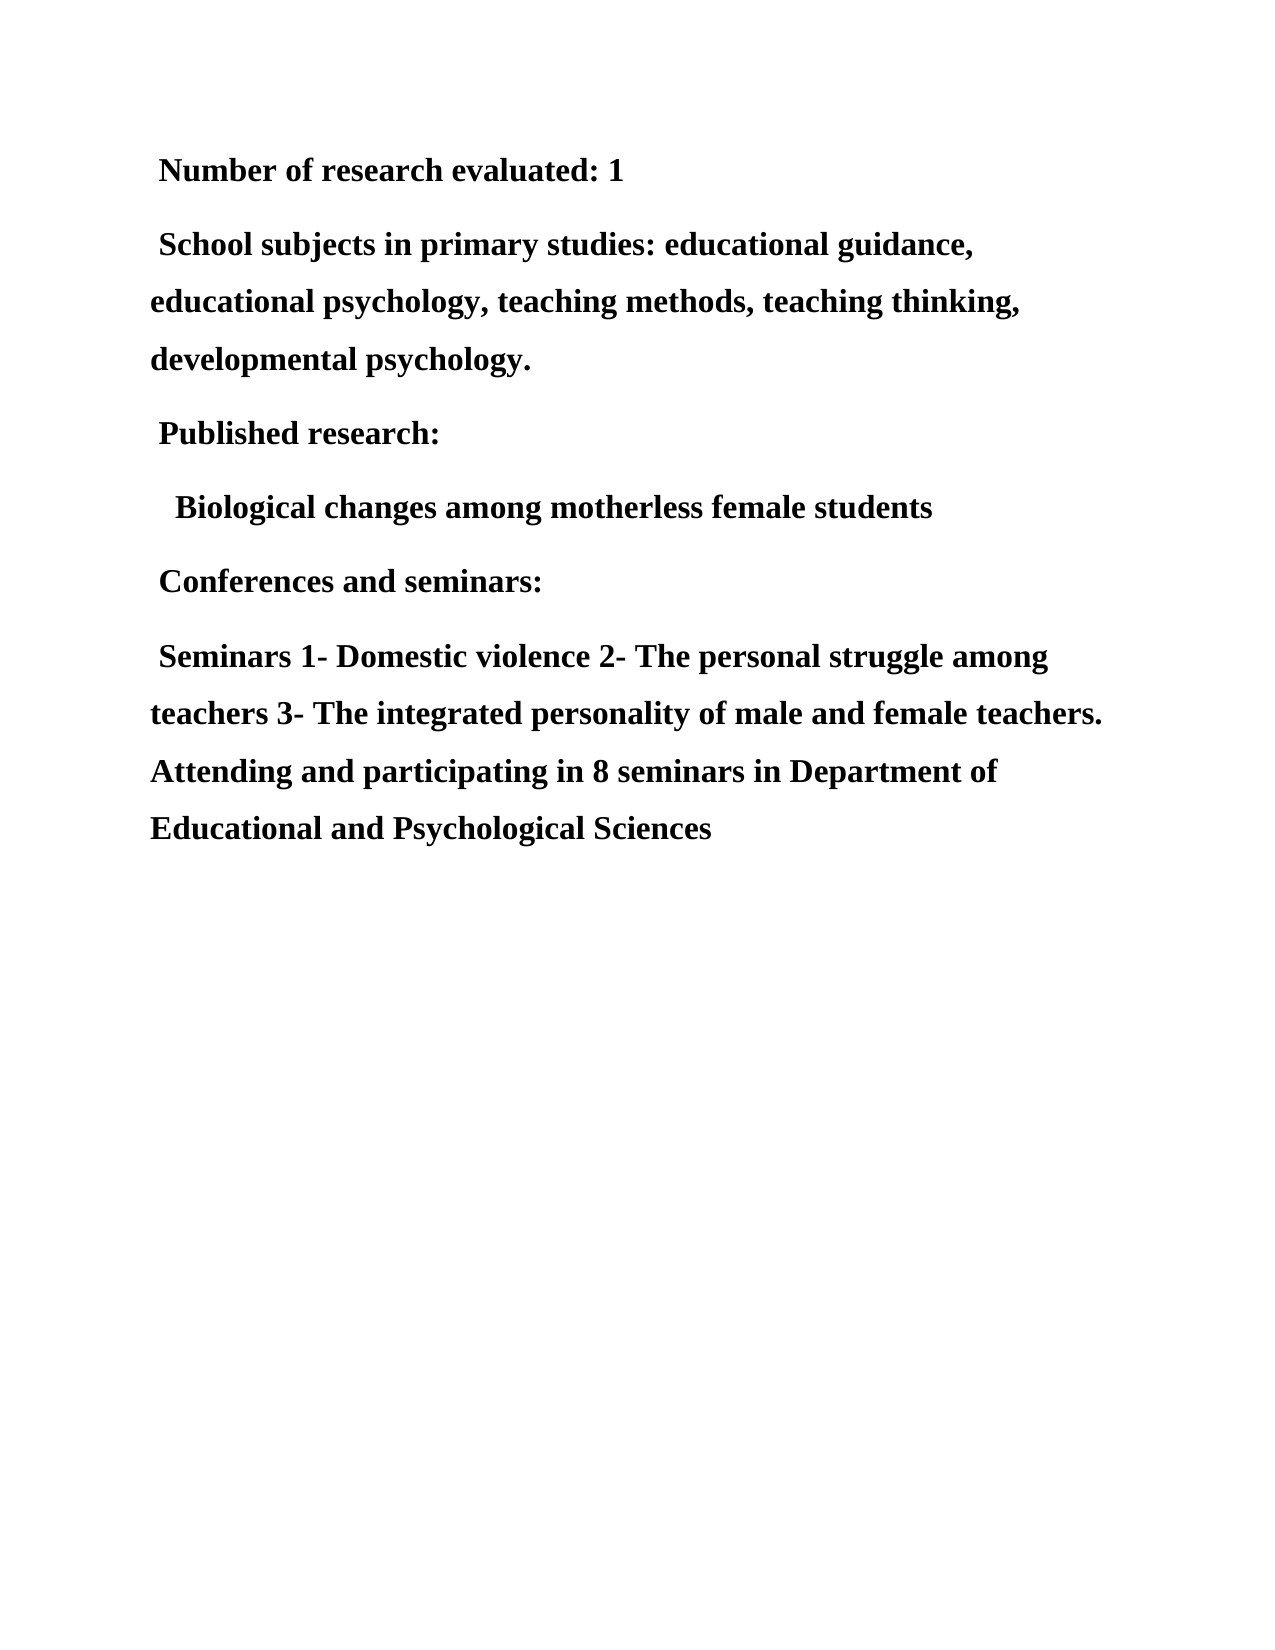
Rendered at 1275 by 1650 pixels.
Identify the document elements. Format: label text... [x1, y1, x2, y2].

text Number of research evaluated: 1 [150, 150, 1125, 188]
text School subjects in primary studies: educational guidance, educational psychology, teaching methods, teaching thinking, developmental psychology. [150, 224, 1125, 377]
text Biological changes among motherless female students [150, 487, 1125, 526]
text Seminars 1- Domestic violence 2- The personal struggle among teachers 3- The integrated personality of male and female teachers. Attending and participating in 8 seminars in Department of Educational and Psychological Sciences [150, 636, 1125, 847]
text Conferences and seminars: [150, 562, 1125, 600]
text Published research: [150, 413, 1125, 452]
